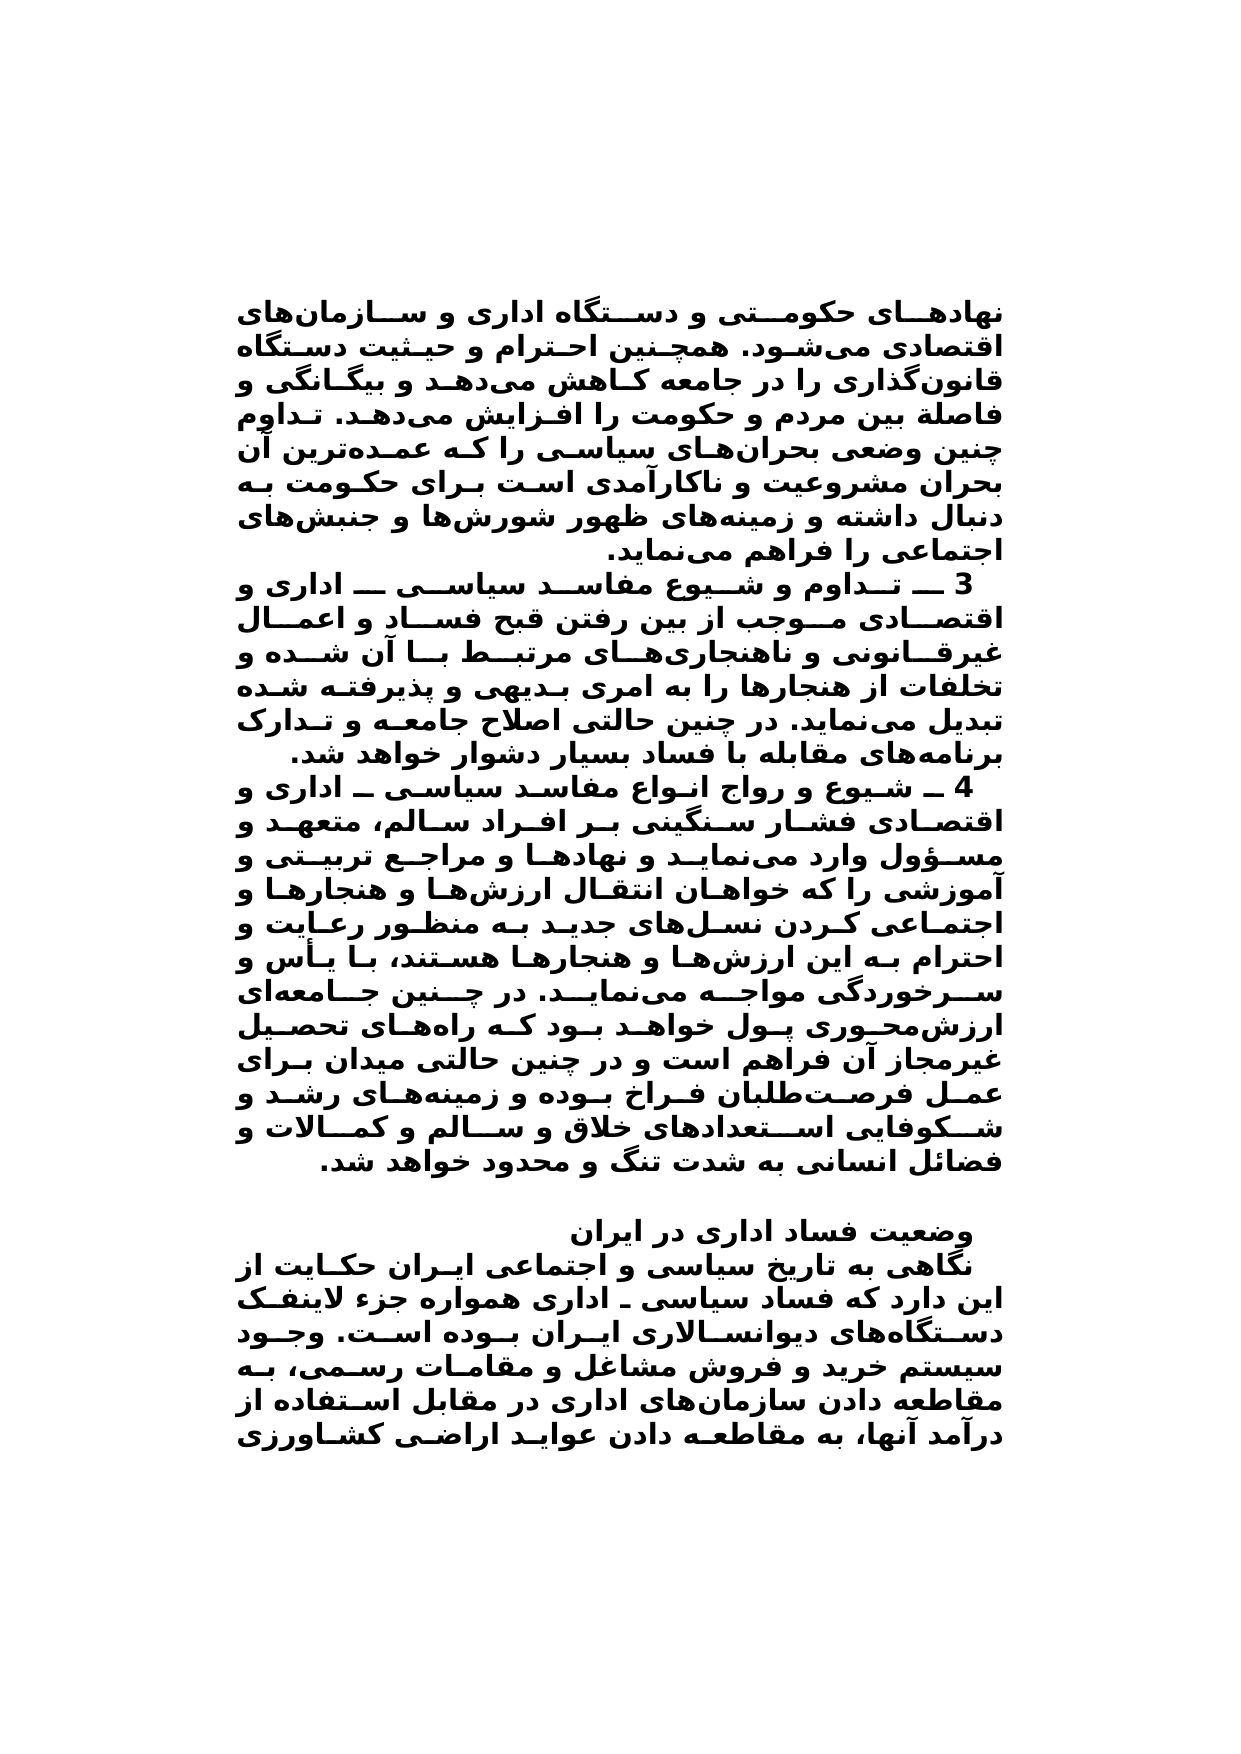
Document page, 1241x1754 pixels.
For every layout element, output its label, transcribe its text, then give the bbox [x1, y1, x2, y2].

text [236, 1248, 1004, 1452]
subtitle وضعیت فساد اداری در ایران [236, 1214, 1004, 1248]
text 3 ـ تداوم و شیوع مفاسد سیاسی ـ اداری و اقتصادی موجب از بین رفتن قبح فساد و اعمال غیرقانونی و ناهنجاری‌های مرتبط با آن شده و تخلفات از هنجارها را به امری بدیهی و پذیرفته شده تبدیل می‌نماید. در چنین حالتی اصلاح جامعه و تدارک برنامه‌های مقابله با فساد بسیار دشوار خواهد شد. [236, 567, 1004, 771]
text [236, 295, 1004, 567]
text 4 ـ شیوع و رواج انواع مفاسد سیاسی ـ اداری و اقتصادی فشار سنگینی بر افراد سالم، متعهد و مسؤول وارد می‌نماید و نهادها و مراجع تربیتی و آموزشی را که خواهان انتقال ارزش‌ها و هنجارها و اجتماعی کردن نسل‌های جدید به منظور رعایت و احترام به این ارزش‌ها و هنجارها هستند، با یأس و سرخوردگی مواجه می‌نماید. در چنین جامعه‌ای ارزش‌محوری پول خواهد بود که راه‌های تحصیل غیرمجاز آن فراهم است و در چنین حالتی میدان برای عمل فرصت‌طلبان فراخ بوده و زمینه‌های رشد و شکوفایی استعدادهای خلاق و سالم و کمالات و فضائل انسانی به شدت تنگ و محدود خواهد شد. [236, 771, 1004, 1178]
